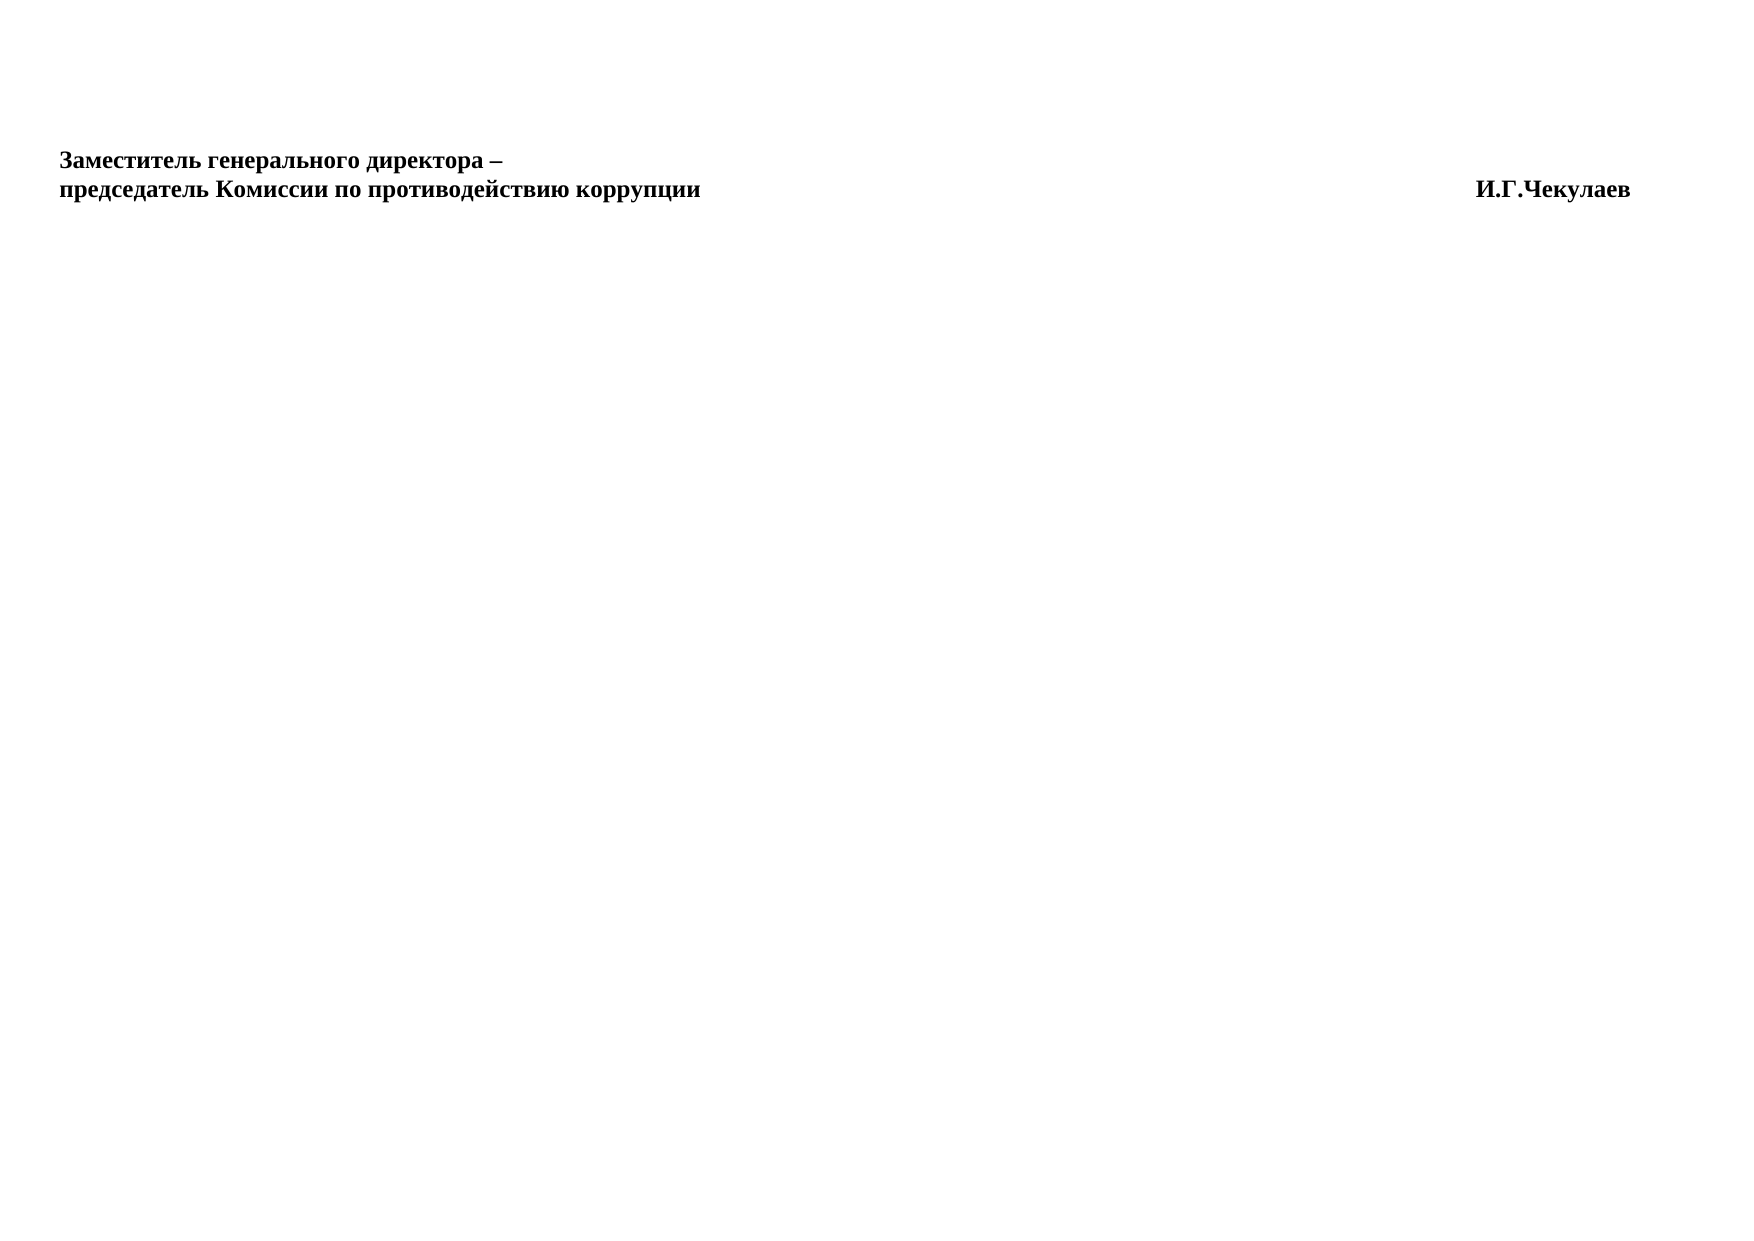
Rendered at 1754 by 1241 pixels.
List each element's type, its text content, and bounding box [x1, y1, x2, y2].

text председатель Комиссии по противодействию коррупции И.Г.Чекулаев [59, 174, 1695, 203]
text Заместитель генерального директора – [59, 145, 1695, 174]
